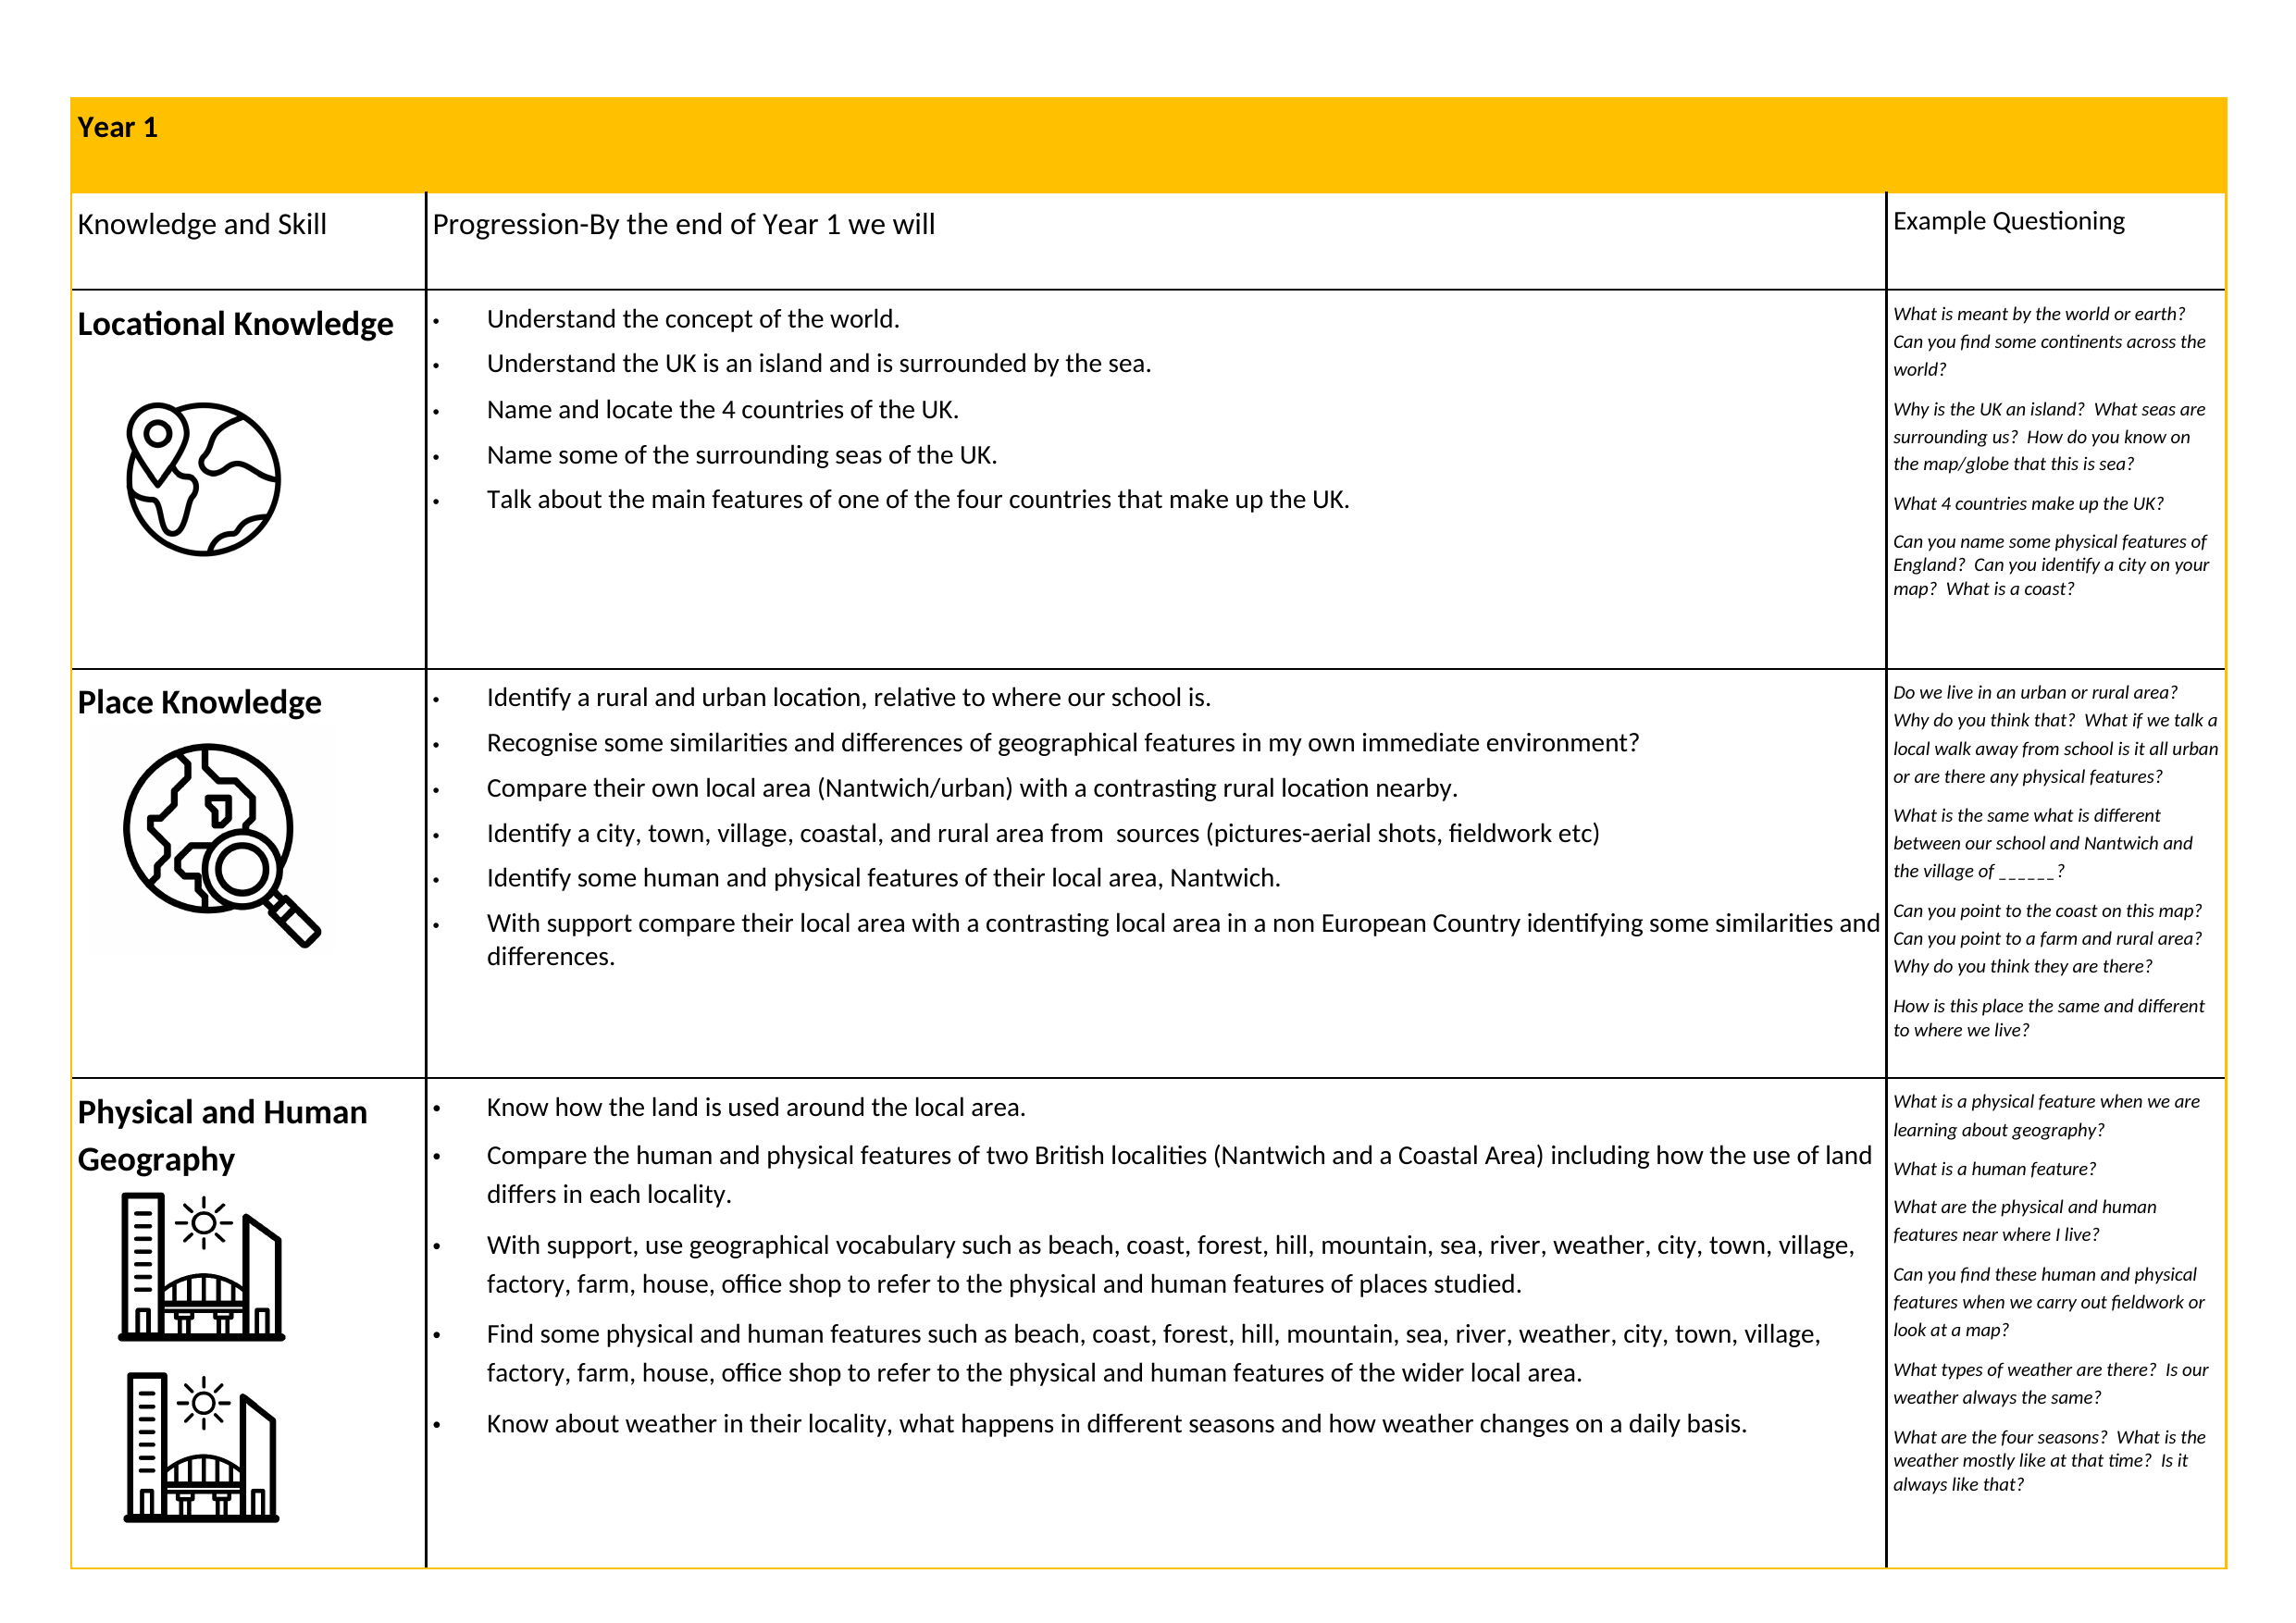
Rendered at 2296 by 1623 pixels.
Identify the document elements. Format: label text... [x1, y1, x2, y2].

table_cell Knowledge and Skill [72, 193, 425, 289]
picture [90, 723, 335, 953]
table_cell Physical and Human Geography [72, 1079, 425, 1567]
table_cell Identify a rural and urban location, relative to where our school is. Recognise some similarities and differences of geographical features in my own immediate environment? Compare their own local area (Nantwich/urban) with a contrasting rural location nearby. Identify a city, town, village, coastal, and rural area from sources (pictures-aerial shots, fieldwork etc) Identify some human and physical features of their local area, Nantwich. With support compare their local area with a contrasting local area in a non European Country identifying some similarities and differences. [428, 670, 1885, 1077]
table_cell Understand the concept of the world. Understand the UK is an island and is surrounded by the sea. Name and locate the 4 countries of the UK. Name some of the surrounding seas of the UK. Talk about the main features of one of the four countries that make up the UK. [428, 291, 1885, 668]
table_cell Place Knowledge [72, 670, 425, 1077]
table_cell What is meant by the world or earth? Can you find some continents across the world? Why is the UK an island? What seas are surrounding us? How do you know on the map/globe that this is sea? What 4 countries make up the UK? Can you name some physical features of England? Can you identify a city on your map? What is a coast? [1888, 291, 2225, 668]
table_cell Locational Knowledge [72, 291, 425, 668]
table_cell What is a physical feature when we are learning about geography? What is a human feature? What are the physical and human features near where I live? Can you find these human and physical features when we carry out fieldwork or look at a map? What types of weather are there? Is our weather always the same? What are the four seasons? What is the weather mostly like at that time? Is it always like that? [1888, 1079, 2225, 1567]
table_header Year 1 [72, 97, 2225, 192]
table_cell Know how the land is used around the local area. Compare the human and physical features of two British localities (Nantwich and a Coastal Area) including how the use of land differs in each locality. With support, use geographical vocabulary such as beach, coast, forest, hill, mountain, sea, river, weather, city, town, village, factory, farm, house, office shop to refer to the physical and human features of places studied. Find some physical and human features such as beach, coast, forest, hill, mountain, sea, river, weather, city, town, village, factory, farm, house, office shop to refer to the physical and human features of the wider local area. Know about weather in their locality, what happens in different seasons and how weather changes on a daily basis. [428, 1079, 1885, 1567]
table_cell Do we live in an urban or rural area? Why do you think that? What if we talk a local walk away from school is it all urban or are there any physical features? What is the same what is different between our school and Nantwich and the village of ______? Can you point to the coast on this map? Can you point to a farm and rural area? Why do you think they are there? How is this place the same and different to where we live? [1888, 670, 2225, 1077]
picture [105, 390, 295, 563]
table_cell Progression-By the end of Year 1 we will [428, 193, 1885, 289]
table_cell Example Questioning [1888, 193, 2225, 289]
picture [105, 1179, 296, 1542]
